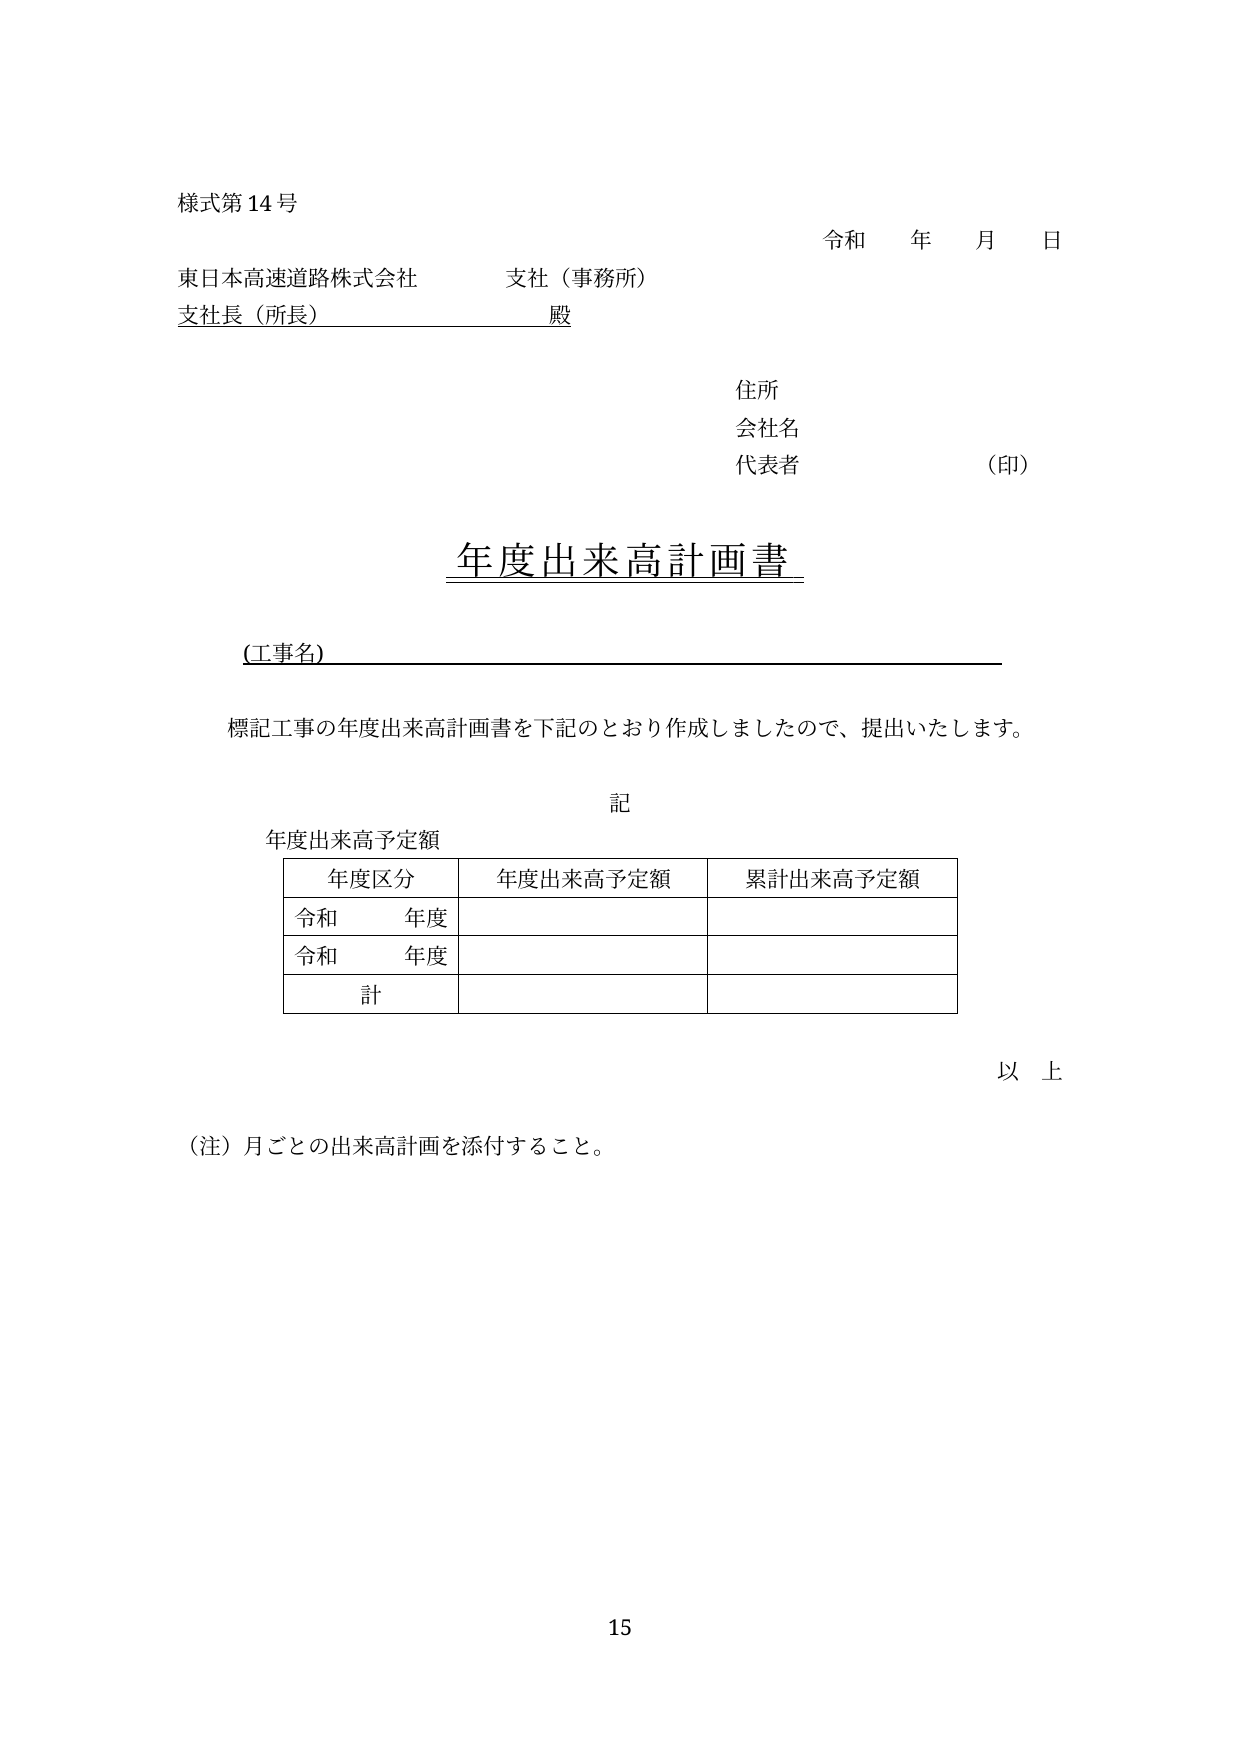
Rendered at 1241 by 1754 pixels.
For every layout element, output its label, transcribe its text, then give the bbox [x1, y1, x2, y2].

text 記 [177, 783, 1063, 821]
table_cell 計 [284, 975, 458, 1012]
text 支社長（所長） 殿 [177, 296, 1041, 333]
table_cell [708, 936, 957, 974]
table_header 累計出来高予定額 [708, 859, 957, 897]
table_cell [459, 898, 707, 935]
table_cell [459, 936, 707, 974]
table_cell [708, 975, 957, 1012]
text 年度出来高予定額 [177, 821, 1063, 858]
text (工事名) [177, 633, 1063, 671]
table_cell [459, 975, 707, 1012]
text 会社名 [177, 408, 1041, 446]
text 東日本高速道路株式会社 支社（事務所） [177, 258, 1041, 296]
text 住所 [177, 371, 1041, 408]
table_header 年度区分 [284, 859, 458, 897]
table_cell 令和 年度 [284, 936, 458, 974]
text 年度出来高計画書 [177, 521, 1063, 596]
table_cell 令和 年度 [284, 898, 458, 935]
text 様式第14号 [177, 183, 1063, 221]
text 以 上 [177, 1051, 1063, 1088]
text 標記工事の年度出来高計画書を下記のとおり作成しましたので、提出いたします。 [177, 708, 1063, 746]
table_header 年度出来高予定額 [459, 859, 707, 897]
text 代表者 （印） [177, 446, 1041, 483]
text 令和 年 月 日 [177, 221, 1063, 258]
table_cell [708, 898, 957, 935]
text （注）月ごとの出来高計画を添付すること。 [177, 1126, 1063, 1163]
